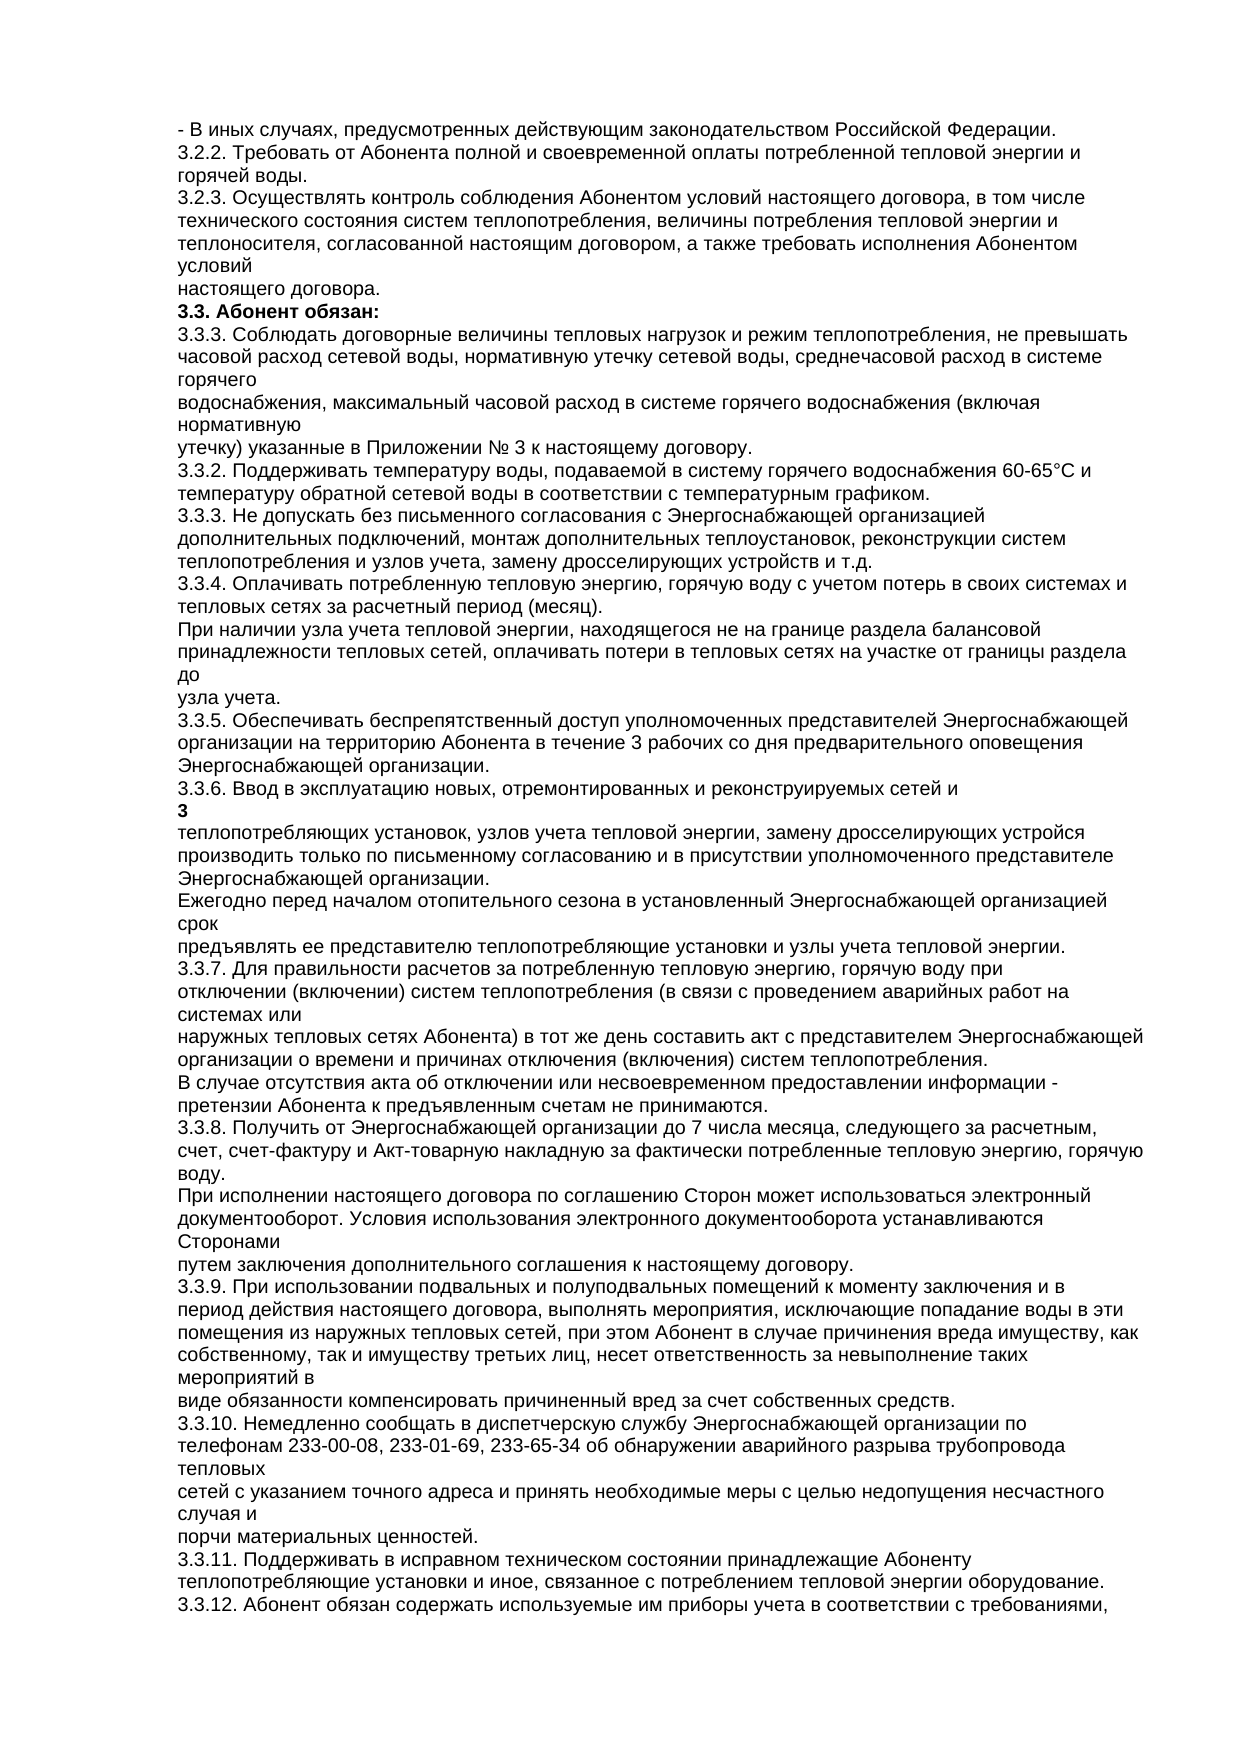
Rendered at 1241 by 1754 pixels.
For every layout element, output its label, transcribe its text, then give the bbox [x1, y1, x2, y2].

text 3.2.3. Осуществлять контроль соблюдения Абонентом условий настоящего договора, в том числе [177, 186, 1152, 209]
text 3.3.3. Соблюдать договорные величины тепловых нагрузок и режим теплопотребления, не превышать [177, 322, 1152, 345]
text претензии Абонента к предъявленным счетам не принимаются. [177, 1093, 1152, 1116]
text 3.3.8. Получить от Энергоснабжающей организации до 7 числа месяца, следующего за расчетным, [177, 1116, 1152, 1139]
text теплоносителя, согласованной настоящим договором, а также требовать исполнения Абонентом условий [177, 232, 1152, 277]
text утечку) указанные в Приложении № 3 к настоящему договору. [177, 436, 1152, 459]
text предъявлять ее представителю теплопотребляющие установки и узлы учета тепловой энергии. [177, 934, 1152, 957]
text принадлежности тепловых сетей, оплачивать потери в тепловых сетях на участке от границы раздела до [177, 640, 1152, 686]
text водоснабжения, максимальный часовой расход в системе горячего водоснабжения (включая нормативную [177, 391, 1152, 436]
text 3.3.4. Оплачивать потребленную тепловую энергию, горячую воду с учетом потерь в своих системах и [177, 572, 1152, 595]
text 3.3.7. Для правильности расчетов за потребленную тепловую энергию, горячую воду при [177, 957, 1152, 980]
text горячей воды. [177, 163, 1152, 186]
text порчи материальных ценностей. [177, 1525, 1152, 1548]
text 3.3.6. Ввод в эксплуатацию новых, отремонтированных и реконструируемых сетей и [177, 777, 1152, 799]
text теплопотребляющих установок, узлов учета тепловой энергии, замену дросселирующих устройся [177, 821, 1152, 844]
text 3.3.2. Поддерживать температуру воды, подаваемой в систему горячего водоснабжения 60-65°С и [177, 459, 1152, 481]
text Энергоснабжающей организации. [177, 866, 1152, 889]
text Ежегодно перед началом отопительного сезона в установленный Энергоснабжающей организацией срок [177, 889, 1152, 934]
text дополнительных подключений, монтаж дополнительных теплоустановок, реконструкции систем [177, 527, 1152, 549]
text узла учета. [177, 686, 1152, 708]
text наружных тепловых сетях Абонента) в тот же день составить акт с представителем Энергоснабжающей [177, 1025, 1152, 1048]
text часовой расход сетевой воды, нормативную утечку сетевой воды, среднечасовой расход в системе горячего [177, 345, 1152, 391]
text настоящего договора. [177, 277, 1152, 300]
text документооборот. Условия использования электронного документооборота устанавливаются Сторонами [177, 1207, 1152, 1252]
text сетей с указанием точного адреса и принять необходимые меры с целью недопущения несчастного случая и [177, 1479, 1152, 1525]
text При наличии узла учета тепловой энергии, находящегося не на границе раздела балансовой [177, 618, 1152, 640]
text В случае отсутствия акта об отключении или несвоевременном предоставлении информации - [177, 1071, 1152, 1093]
text 3.3.11. Поддерживать в исправном техническом состоянии принадлежащие Абоненту [177, 1548, 1152, 1570]
text технического состояния систем теплопотребления, величины потребления тепловой энергии и [177, 209, 1152, 232]
text виде обязанности компенсировать причиненный вред за счет собственных средств. [177, 1389, 1152, 1411]
text 3.3.12. Абонент обязан содержать используемые им приборы учета в соответствии с требованиями, [177, 1593, 1152, 1616]
text путем заключения дополнительного соглашения к настоящему договору. [177, 1252, 1152, 1275]
text 3.3.10. Немедленно сообщать в диспетчерскую службу Энергоснабжающей организации по [177, 1411, 1152, 1434]
text организации на территорию Абонента в течение 3 рабочих со дня предварительного оповещения [177, 731, 1152, 754]
text воду. [177, 1162, 1152, 1184]
text собственному, так и имуществу третьих лиц, несет ответственность за невыполнение таких мероприятий в [177, 1343, 1152, 1389]
text телефонам 233-00-08, 233-01-69, 233-65-34 об обнаружении аварийного разрыва трубопровода тепловых [177, 1434, 1152, 1479]
text производить только по письменному согласованию и в присутствии уполномоченного представителе [177, 844, 1152, 866]
text период действия настоящего договора, выполнять мероприятия, исключающие попадание воды в эти [177, 1298, 1152, 1321]
text температуру обратной сетевой воды в соответствии с температурным графиком. [177, 481, 1152, 504]
text 3.3.9. При использовании подвальных и полуподвальных помещений к моменту заключения и в [177, 1275, 1152, 1298]
text Энергоснабжающей организации. [177, 754, 1152, 777]
text При исполнении настоящего договора по соглашению Сторон может использоваться электронный [177, 1184, 1152, 1207]
text - В иных случаях, предусмотренных действующим законодательством Российской Федерации. [177, 118, 1152, 141]
text счет, счет-фактуру и Акт-товарную накладную за фактически потребленные тепловую энергию, горячую [177, 1139, 1152, 1162]
text 3.3. Абонент обязан: [177, 300, 1152, 322]
text тепловых сетях за расчетный период (месяц). [177, 595, 1152, 618]
text теплопотребляющие установки и иное, связанное с потреблением тепловой энергии оборудование. [177, 1570, 1152, 1593]
text 3.2.2. Требовать от Абонента полной и своевременной оплаты потребленной тепловой энергии и [177, 141, 1152, 163]
text отключении (включении) систем теплопотребления (в связи с проведением аварийных работ на системах или [177, 980, 1152, 1025]
text 3.3.5. Обеспечивать беспрепятственный доступ уполномоченных представителей Энергоснабжающей [177, 708, 1152, 731]
text 3 [177, 799, 1152, 821]
text 3.3.3. Не допускать без письменного согласования с Энергоснабжающей организацией [177, 504, 1152, 527]
text помещения из наружных тепловых сетей, при этом Абонент в случае причинения вреда имуществу, как [177, 1321, 1152, 1343]
text организации о времени и причинах отключения (включения) систем теплопотребления. [177, 1048, 1152, 1071]
text теплопотребления и узлов учета, замену дросселирующих устройств и т.д. [177, 549, 1152, 572]
